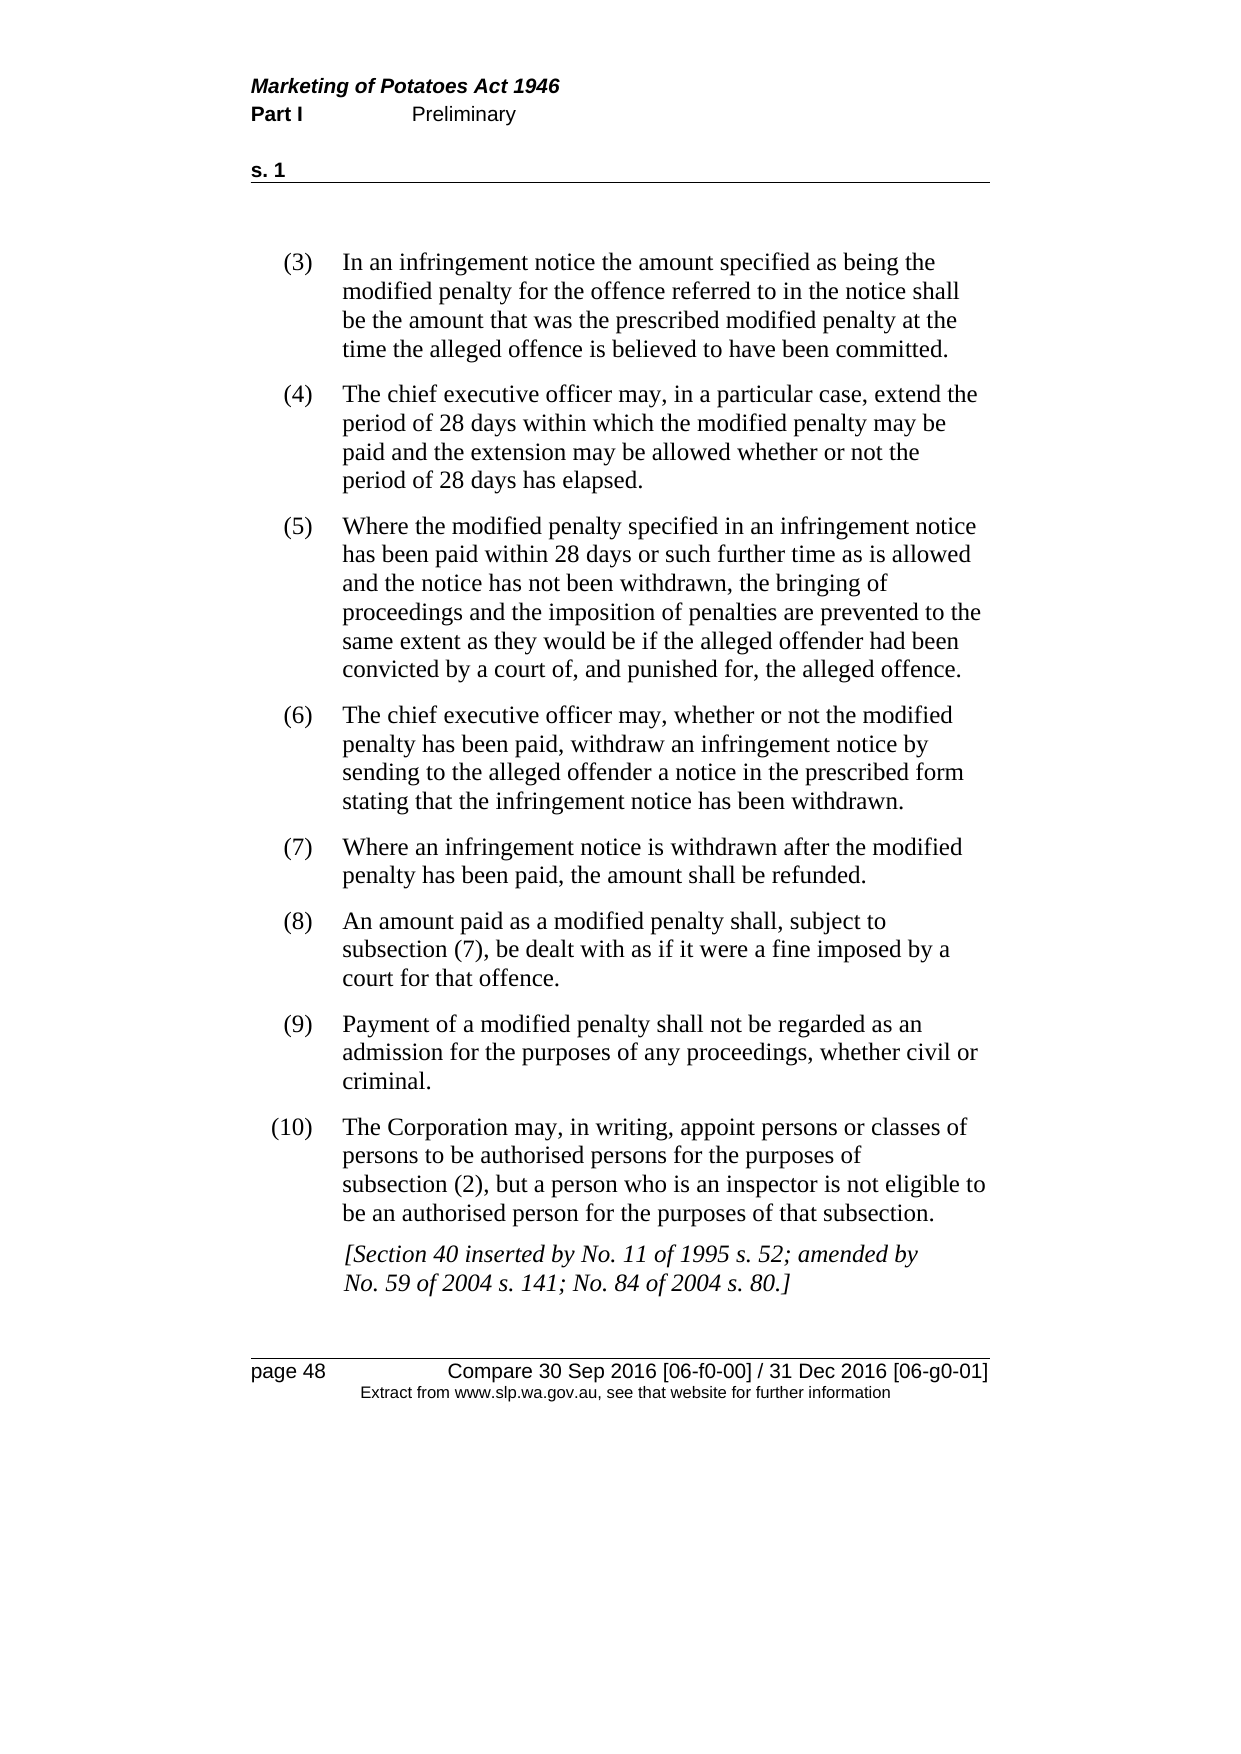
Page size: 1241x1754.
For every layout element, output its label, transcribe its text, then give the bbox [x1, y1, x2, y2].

text (4) The chief executive officer may, in a particular case, extend the period of 28 days within which the modified penalty may be paid and the extension may be allowed whether or not the period of 28 days has elapsed. [251, 379, 990, 494]
text (3) In an infringement notice the amount specified as being the modified penalty for the offence referred to in the notice shall be the amount that was the prescribed modified penalty at the time the alleged offence is believed to have been committed. [251, 247, 990, 362]
text (7) Where an infringement notice is withdrawn after the modified penalty has been paid, the amount shall be refunded. [251, 832, 990, 889]
text (5) Where the modified penalty specified in an infringement notice has been paid within 28 days or such further time as is allowed and the notice has not been withdrawn, the bringing of proceedings and the imposition of penalties are prevented to the same extent as they would be if the alleged offender had been convicted by a court of, and punished for, the alleged offence. [251, 511, 990, 683]
text (8) An amount paid as a modified penalty shall, subject to subsection (7), be dealt with as if it were a fine imposed by a court for that offence. [251, 906, 990, 992]
text (9) Payment of a modified penalty shall not be regarded as an admission for the purposes of any proceedings, whether civil or criminal. [251, 1009, 990, 1095]
text (10) The Corporation may, in writing, appoint persons or classes of persons to be authorised persons for the purposes of subsection (2), but a person who is an inspector is not eligible to be an authorised person for the purposes of that subsection. [251, 1112, 990, 1227]
text [Section 40 inserted by No. 11 of 1995 s. 52; amended by No. 59 of 2004 s. 141; No. 84 of 2004 s. 80.] [251, 1239, 990, 1297]
text (6) The chief executive officer may, whether or not the modified penalty has been paid, withdraw an infringement notice by sending to the alleged offender a notice in the prescribed form stating that the infringement notice has been withdrawn. [251, 700, 990, 815]
